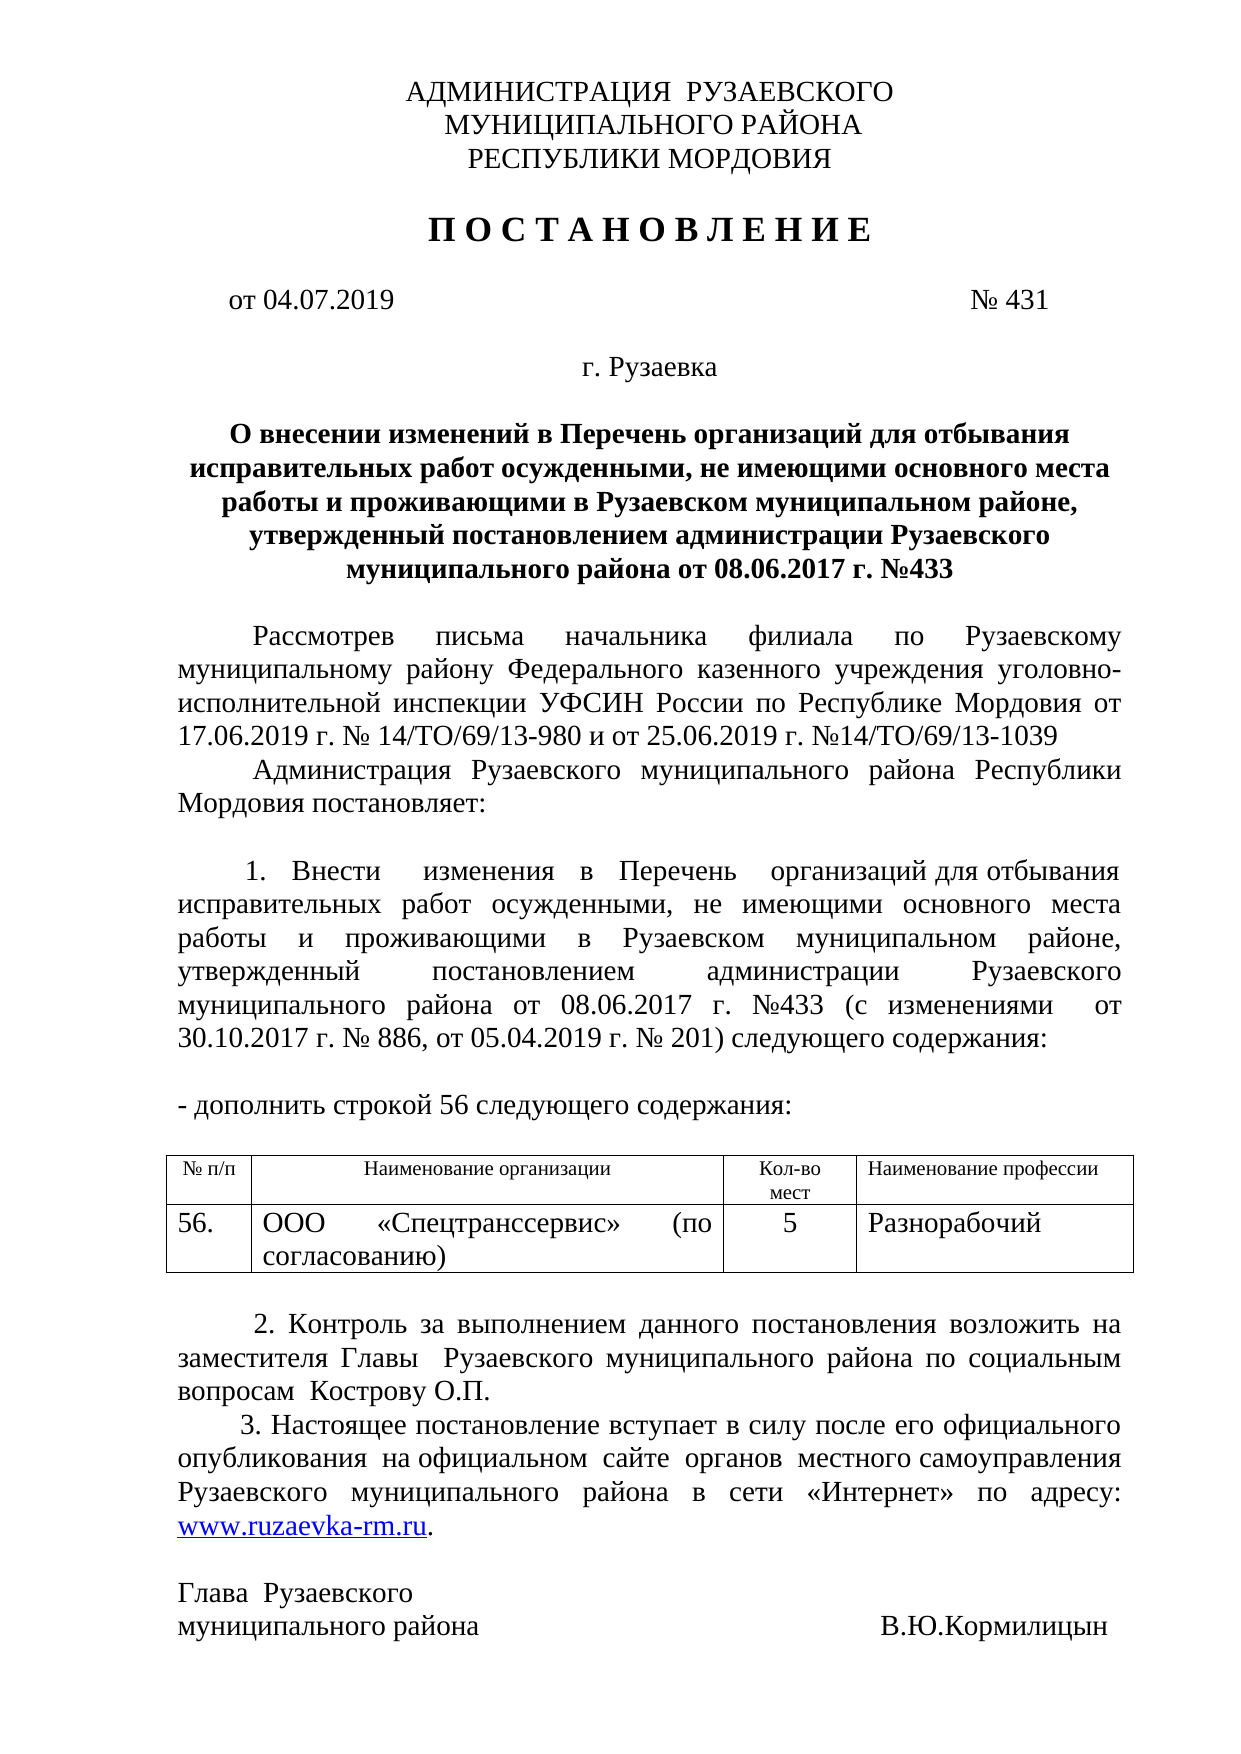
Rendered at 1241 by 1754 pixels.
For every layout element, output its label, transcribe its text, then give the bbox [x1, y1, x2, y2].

text 1. Внести изменения в Перечень организаций для отбывания исправительных работ осужденными, не имеющими основного места работы и проживающими в Рузаевском муниципальном районе, утвержденный постановлением администрации Рузаевского муниципального района от 08.06.2017 г. №433 (с изменениями от 30.10.2017 г. № 886, от 05.04.2019 г. № 201) следующего содержания: [177, 853, 1122, 1054]
text РЕСПУБЛИКИ МОРДОВИЯ [177, 141, 1122, 174]
text от 04.07.2019 № 431 [177, 282, 1122, 316]
table_cell ООО «Спецтранссервис» (по согласованию) [252, 1205, 723, 1272]
text Администрация Рузаевского муниципального района Республики Мордовия постановляет: [177, 752, 1122, 819]
table_header Наименование организации [252, 1156, 723, 1204]
text Рассмотрев письма начальника филиала по Рузаевскому муниципальному району Федерального казенного учреждения уголовно-исполнительной инспекции УФСИН России по Республике Мордовия от 17.06.2019 г. № 14/ТО/69/13-980 и от 25.06.2019 г. №14/ТО/69/13-1039 [177, 618, 1122, 752]
text О внесении изменений в Перечень организаций для отбывания исправительных работ осужденными, не имеющими основного места работы и проживающими в Рузаевском муниципальном районе, утвержденный постановлением администрации Рузаевского муниципального района от 08.06.2017 г. №433 [177, 417, 1122, 584]
text 3. Настоящее постановление вступает в силу после его официального опубликования на официальном сайте органов местного самоуправления Рузаевского муниципального района в сети «Интернет» по адресу: www.ruzaevka-rm.ru. [177, 1407, 1122, 1541]
text муниципального района В.Ю.Кормилицын [177, 1608, 1122, 1642]
text - дополнить строкой 56 следующего содержания: [177, 1087, 1122, 1121]
table_header Наименование профессии [857, 1156, 1133, 1204]
table_header № п/п [167, 1156, 251, 1204]
text г. Рузаевка [177, 349, 1122, 383]
text П О С Т А Н О В Л Е Н И Е [177, 208, 1122, 249]
text АДМИНИСТРАЦИЯ РУЗАЕВСКОГО [177, 74, 1122, 107]
table_cell 5 [724, 1205, 856, 1272]
text МУНИЦИПАЛЬНОГО РАЙОНА [177, 107, 1122, 141]
text Глава Рузаевского [177, 1575, 1122, 1608]
table_cell 56. [167, 1205, 251, 1272]
table_cell Разнорабочий [857, 1205, 1133, 1272]
text 2. Контроль за выполнением данного постановления возложить на заместителя Главы Рузаевского муниципального района по социальным вопросам Кострову О.П. [177, 1306, 1122, 1407]
table_header Кол-во мест [724, 1156, 856, 1204]
